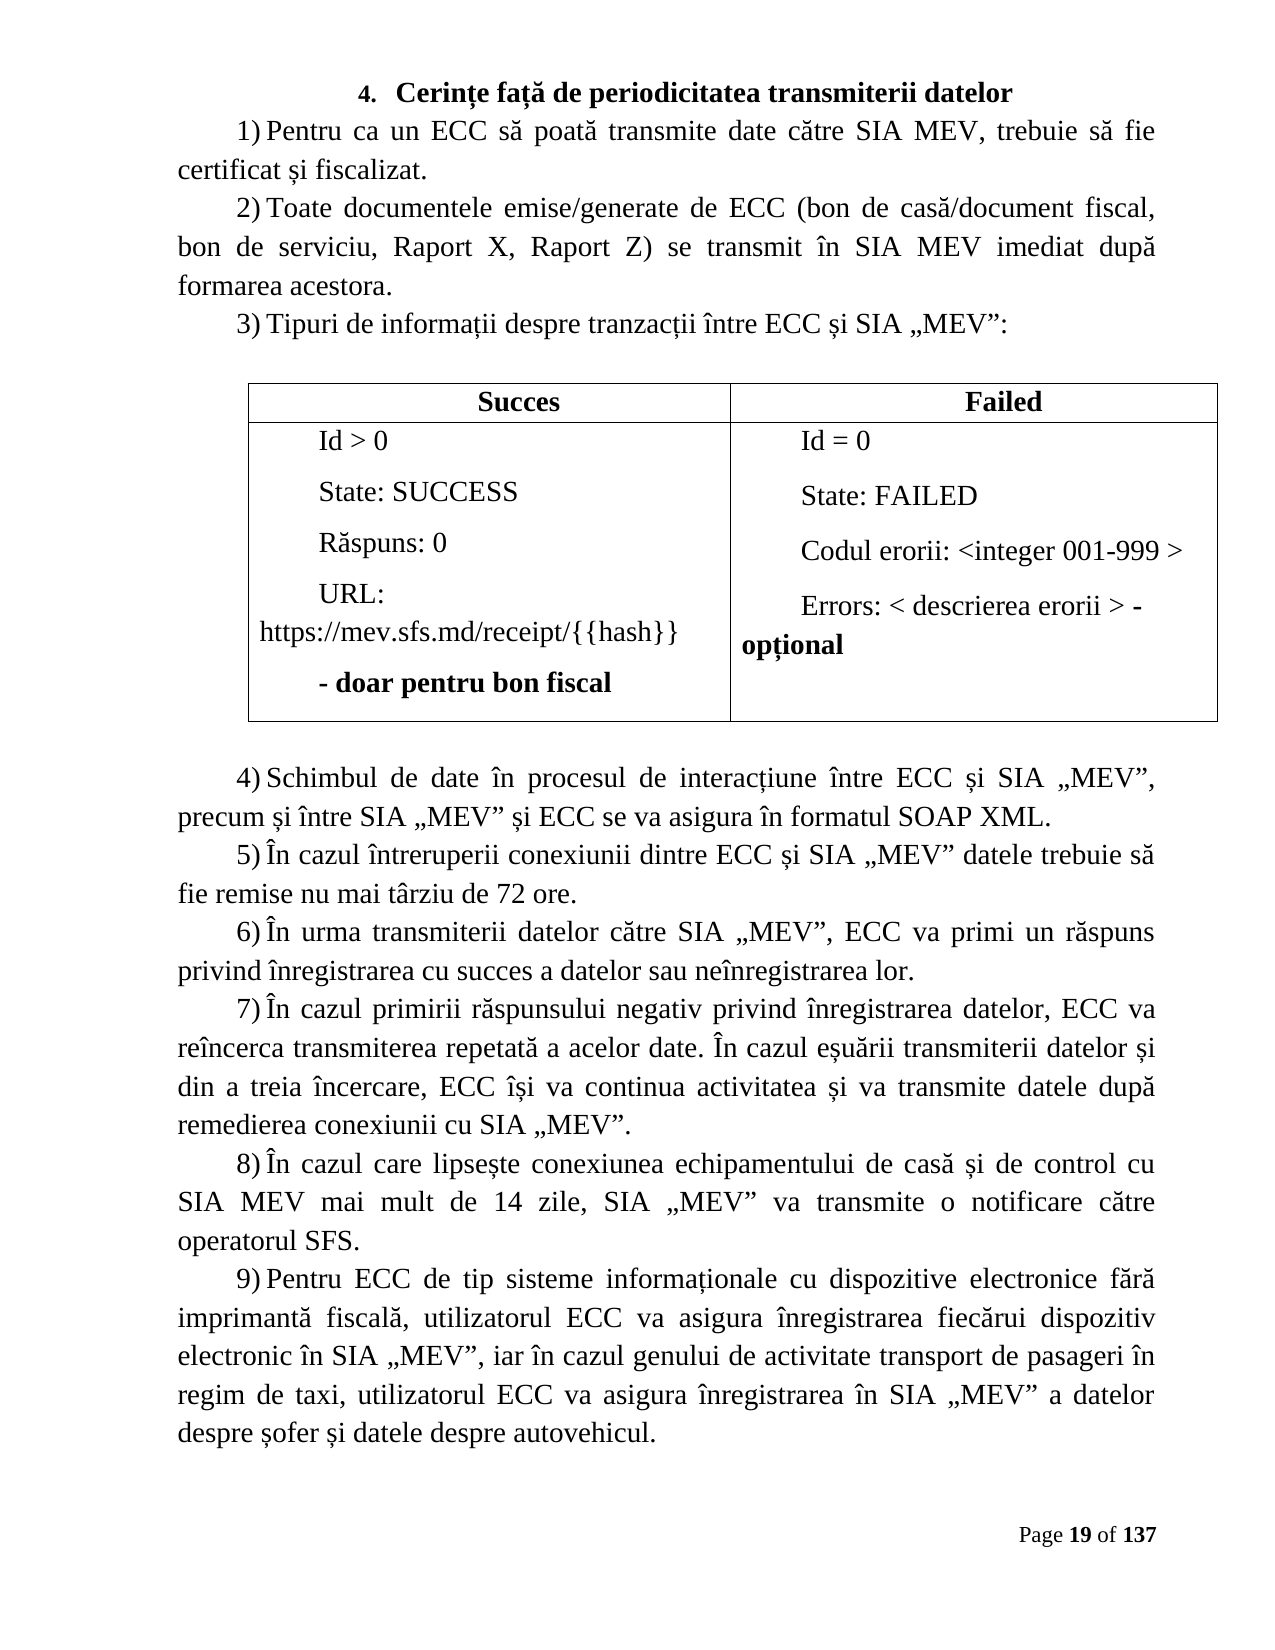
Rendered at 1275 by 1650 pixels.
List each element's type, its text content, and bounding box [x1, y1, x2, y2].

list În urma transmiterii datelor către SIA „MEV”, ECC va primi un răspuns privind înregistrarea cu succes a datelor sau neînregistrarea lor. [177, 914, 1156, 987]
list Pentru ca un ECC să poată transmite date către SIA MEV, trebuie să fie certificat și fiscalizat. [177, 113, 1156, 186]
list În cazul care lipsește conexiunea echipamentului de casă și de control cu SIA MEV mai mult de 14 zile, SIA „MEV” va transmite o notificare către operatorul SFS. [177, 1146, 1156, 1256]
list Pentru ECC de tip sisteme informaționale cu dispozitive electronice fără imprimantă fiscală, utilizatorul ECC va asigura înregistrarea fiecărui dispozitiv electronic în SIA „MEV”, iar în cazul genului de activitate transport de pasageri în regim de taxi, utilizatorul ECC va asigura înregistrarea în SIA „MEV” a datelor despre șofer și datele despre autovehicul. [177, 1261, 1156, 1449]
list În cazul primirii răspunsului negativ privind înregistrarea datelor, ECC va reîncerca transmiterea repetată a acelor date. În cazul eșuării transmiterii datelor și din a treia încercare, ECC își va continua activitatea și va transmite datele după remedierea conexiunii cu SIA „MEV”. [177, 992, 1156, 1141]
list Schimbul de date în procesul de interacțiune între ECC și SIA „MEV”, precum și între SIA „MEV” și ECC se va asigura în formatul SOAP XML. [177, 760, 1156, 832]
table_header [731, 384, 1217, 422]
list Toate documentele emise/generate de ECC (bon de casă/document fiscal, bon de serviciu, Raport X, Raport Z) se transmit în SIA MEV imediat după formarea acestora. [177, 191, 1156, 301]
list În cazul întreruperii conexiunii dintre ECC și SIA „MEV” datele trebuie să fie remise nu mai târziu de 72 ore. [177, 837, 1156, 909]
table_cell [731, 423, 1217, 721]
subtitle Cerințe față de periodicitatea transmiterii datelor [215, 75, 1156, 108]
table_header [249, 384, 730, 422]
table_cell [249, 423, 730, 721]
list Tipuri de informații despre tranzacții între ECC și SIA „MEV”: [177, 306, 1156, 340]
